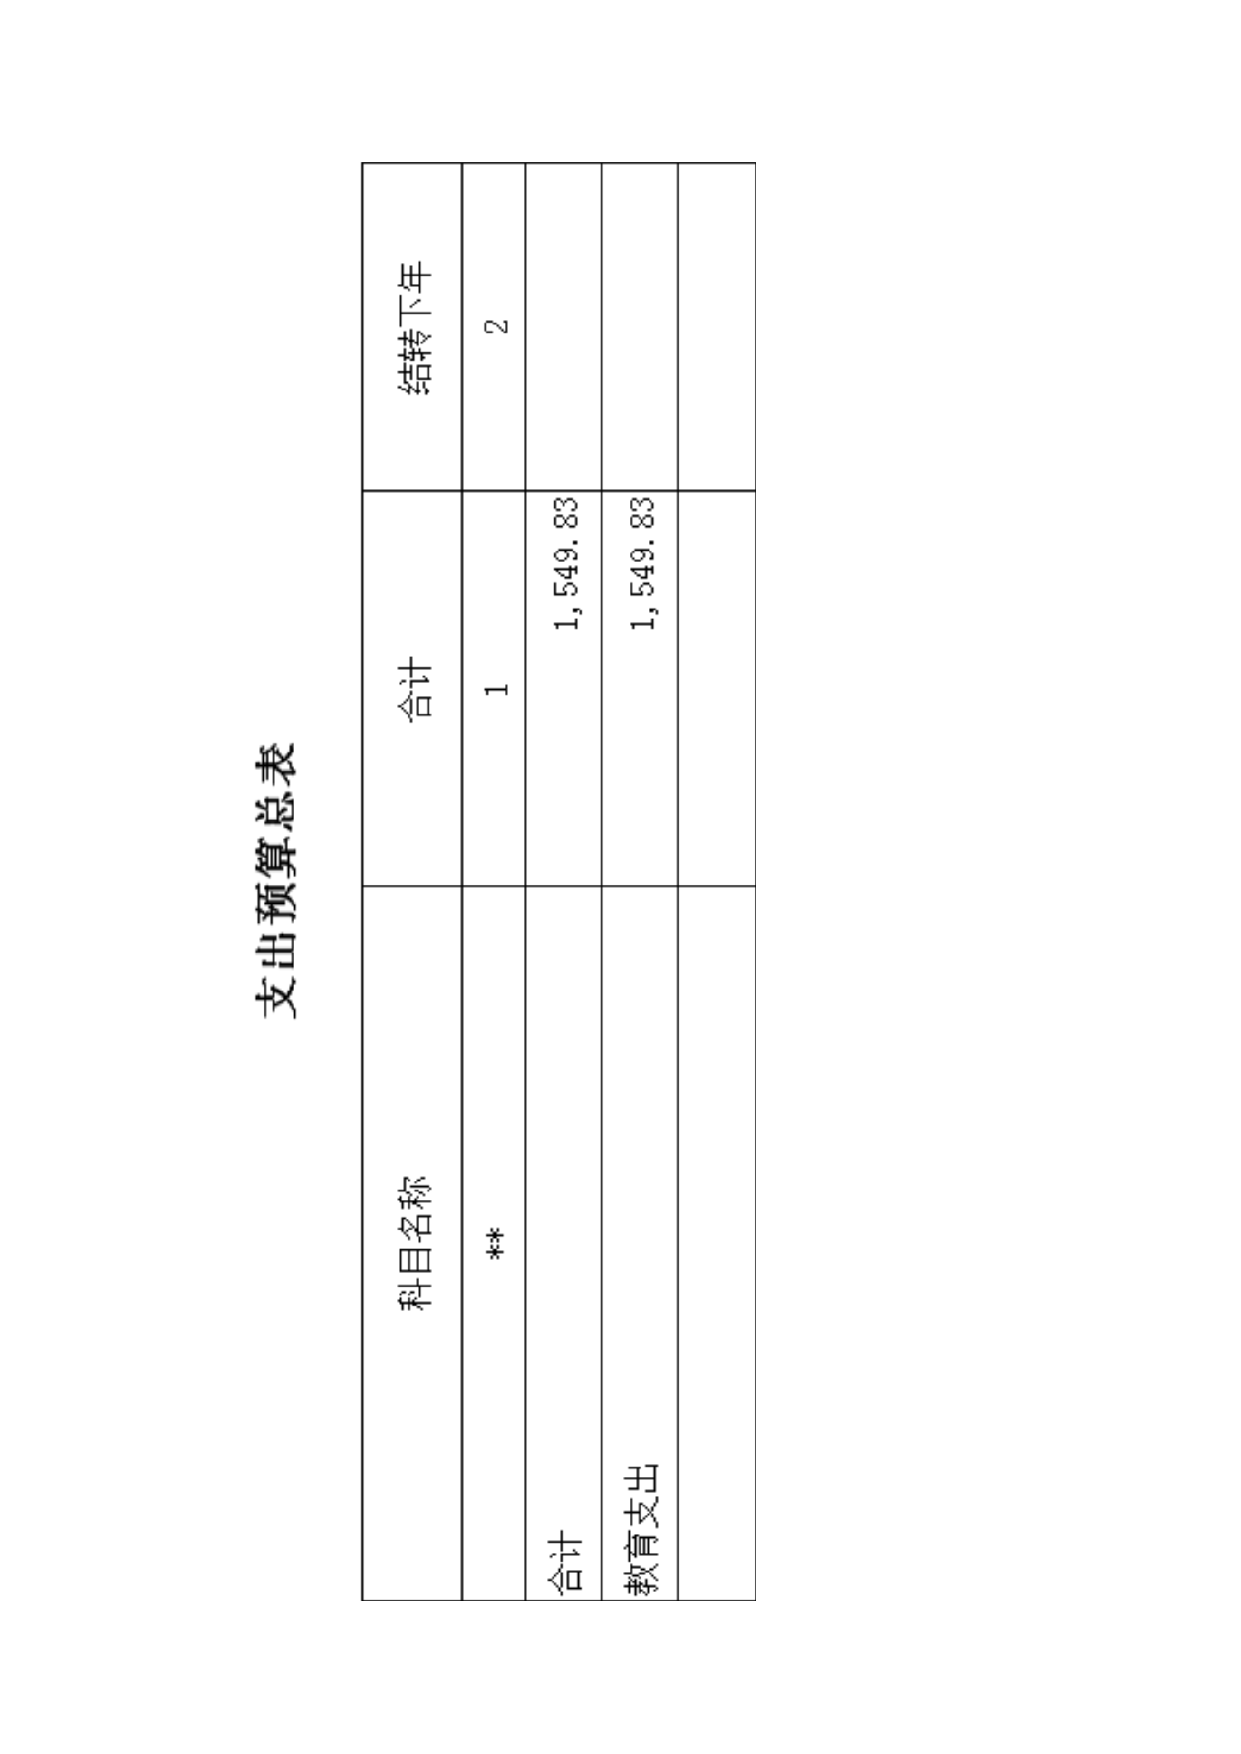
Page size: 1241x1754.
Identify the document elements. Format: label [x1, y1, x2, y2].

picture [189, 163, 756, 1600]
